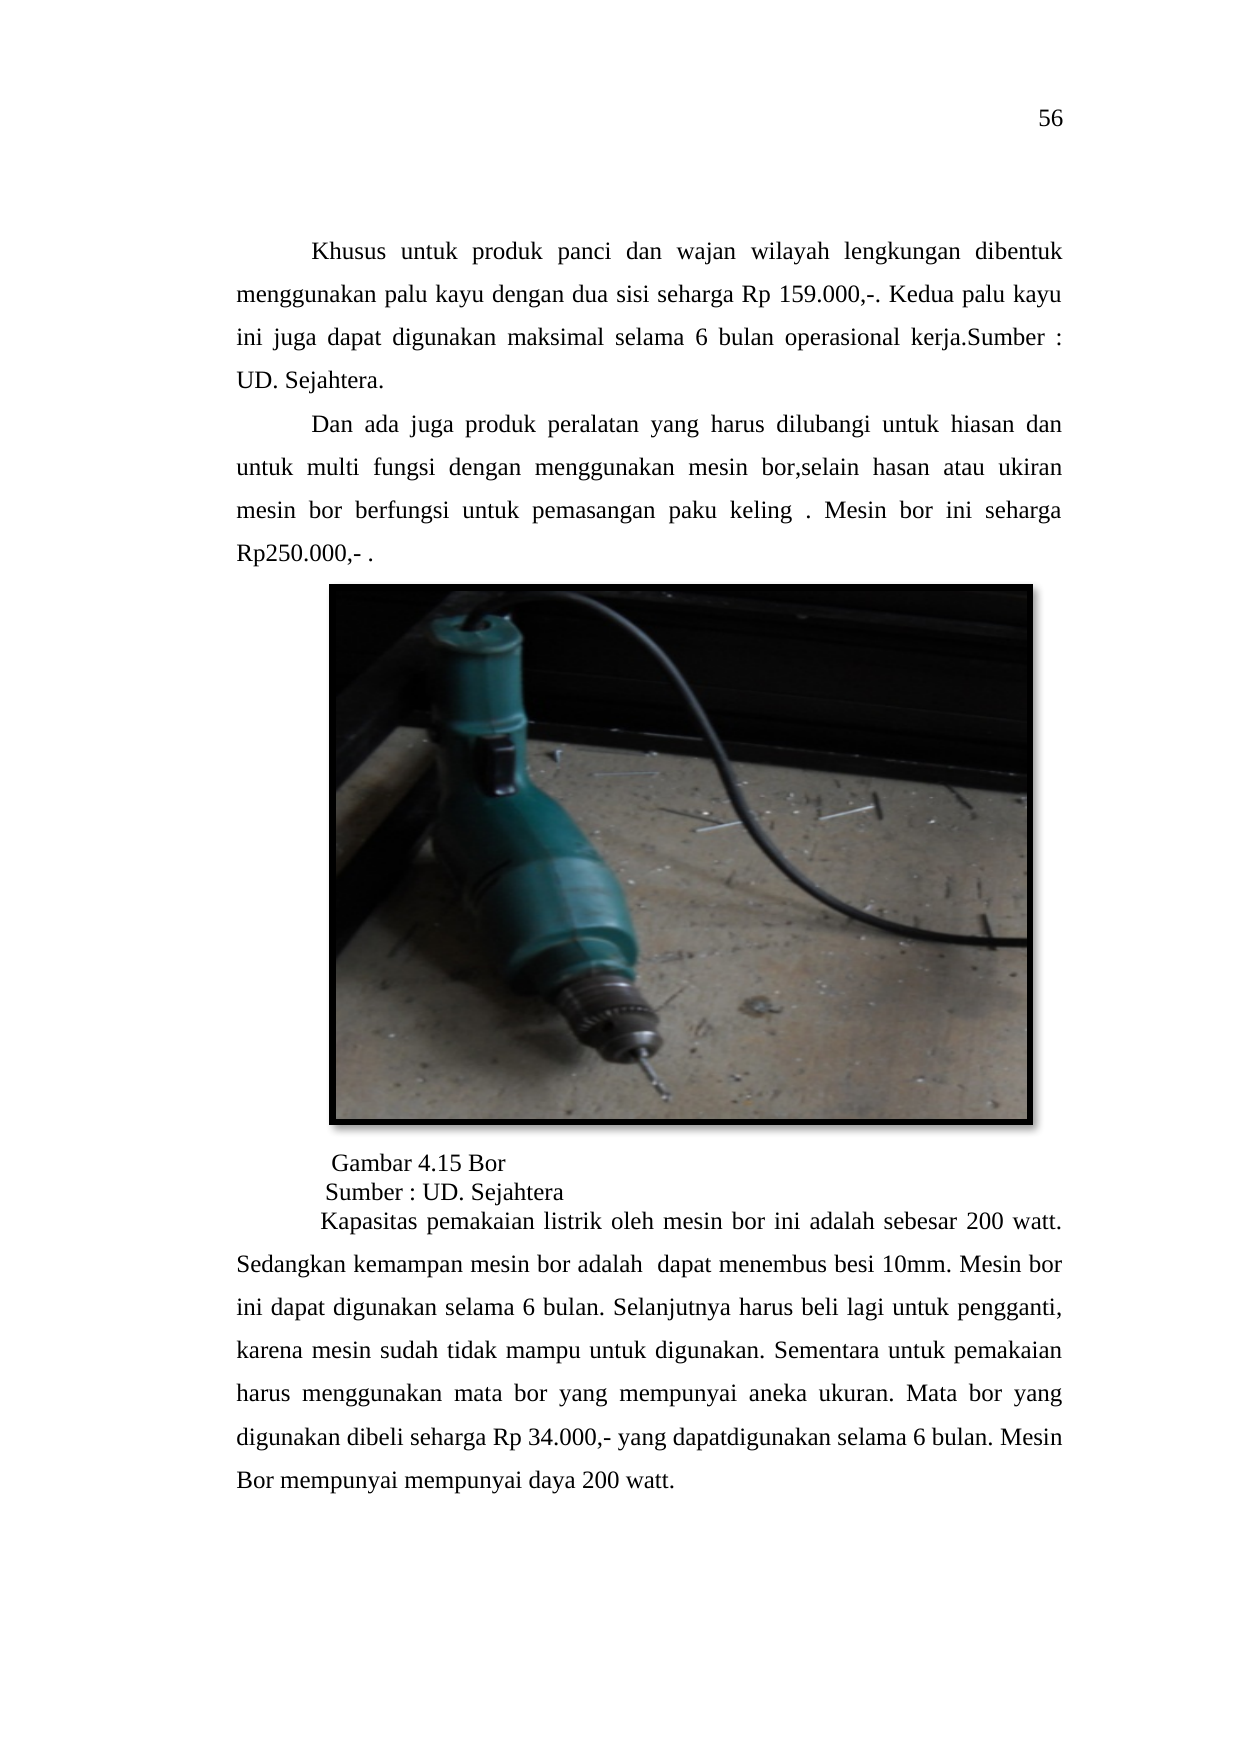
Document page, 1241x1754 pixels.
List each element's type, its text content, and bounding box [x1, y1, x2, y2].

text Dan ada juga produk peralatan yang harus dilubangi untuk hiasan dan untuk multi fungsi dengan menggunakan mesin bor,selain hasan atau ukiran mesin bor berfungsi untuk pemasangan paku keling . Mesin bor ini seharga Rp250.000,- . [236, 409, 1063, 567]
text Sumber : UD. Sejahtera [236, 1177, 1063, 1206]
text Khusus untuk produk panci dan wajan wilayah lengkungan dibentuk menggunakan palu kayu dengan dua sisi seharga Rp 159.000,-. Kedua palu kayu ini juga dapat digunakan maksimal selama 6 bulan operasional kerja.Sumber : UD. Sejahtera. [236, 236, 1063, 394]
text Kapasitas pemakaian listrik oleh mesin bor ini adalah sebesar 200 watt. Sedangkan kemampan mesin bor adalah dapat menembus besi 10mm. Mesin bor ini dapat digunakan selama 6 bulan. Selanjutnya harus beli lagi untuk pengganti, karena mesin sudah tidak mampu untuk digunakan. Sementara untuk pemakaian harus menggunakan mata bor yang mempunyai aneka ukuran. Mata bor yang digunakan dibeli seharga Rp 34.000,- yang dapatdigunakan selama 6 bulan. Mesin Bor mempunyai mempunyai daya 200 watt. [236, 1206, 1063, 1493]
picture [336, 591, 1027, 1119]
text Gambar 4.15 Bor [236, 1148, 1063, 1177]
